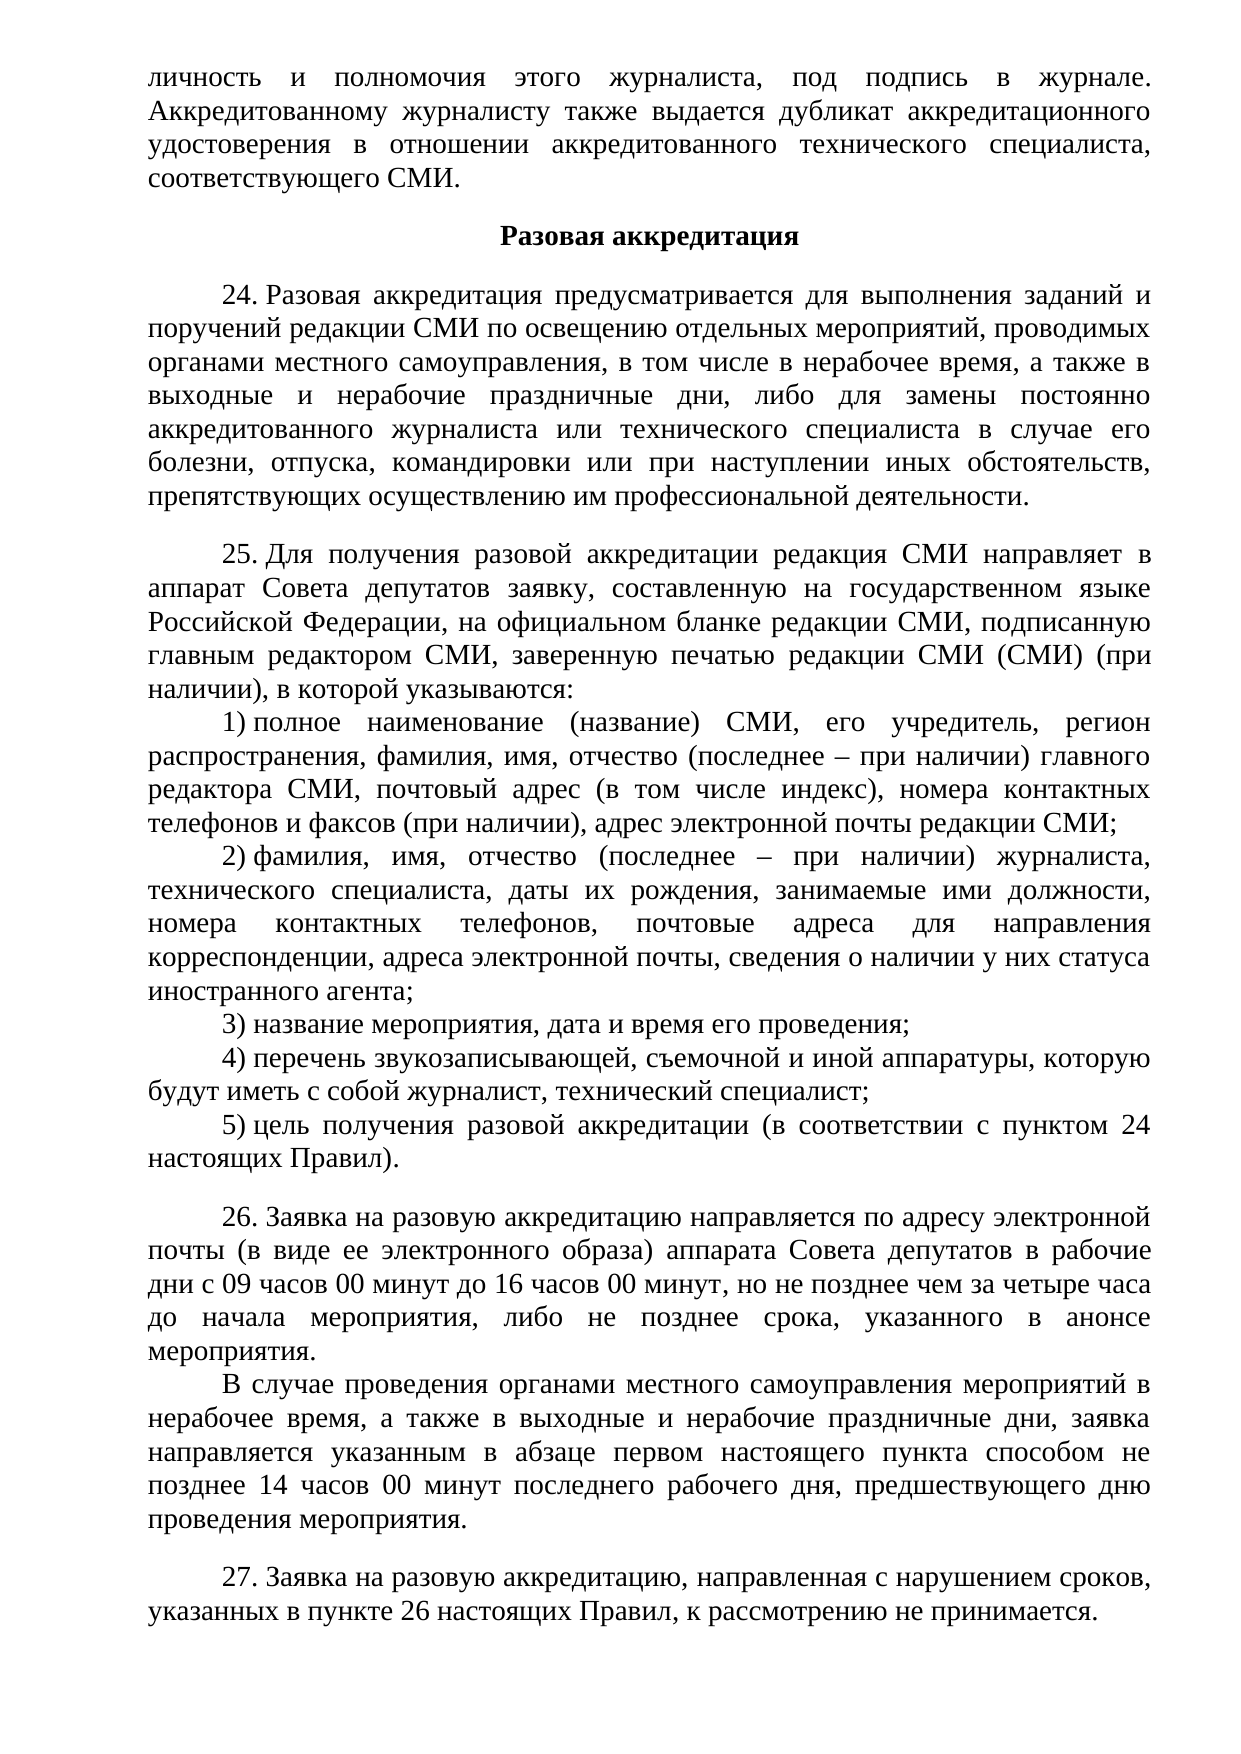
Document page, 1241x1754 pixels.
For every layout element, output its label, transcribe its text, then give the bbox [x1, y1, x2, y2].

text 2) фамилия, имя, отчество (последнее – при наличии) журналиста, технического специалиста, даты их рождения, занимаемые ими должности, номера контактных телефонов, почтовые адреса для направления корреспонденции, адреса электронной почты, сведения о наличии у них статуса иностранного агента; [148, 838, 1152, 1006]
text 24. Разовая аккредитация предусматривается для выполнения заданий и поручений редакции СМИ по освещению отдельных мероприятий, проводимых органами местного самоуправления, в том числе в нерабочее время, а также в выходные и нерабочие праздничные дни, либо для замены постоянно аккредитованного журналиста или технического специалиста в случае его болезни, отпуска, командировки или при наступлении иных обстоятельств, препятствующих осуществлению им профессиональной деятельности. [148, 277, 1152, 512]
text Разовая аккредитация [148, 218, 1152, 252]
text 4) перечень звукозаписывающей, съемочной и иной аппаратуры, которую будут иметь с собой журналист, технический специалист; [148, 1040, 1152, 1107]
text 25. Для получения разовой аккредитации редакция СМИ направляет в аппарат Совета депутатов заявку, составленную на государственном языке Российской Федерации, на официальном бланке редакции СМИ, подписанную главным редактором СМИ, заверенную печатью редакции СМИ (СМИ) (при наличии), в которой указываются: [148, 537, 1152, 704]
text 1) полное наименование (название) СМИ, его учредитель, регион распространения, фамилия, имя, отчество (последнее – при наличии) главного редактора СМИ, почтовый адрес (в том числе индекс), номера контактных телефонов и факсов (при наличии), адрес электронной почты редакции СМИ; [148, 704, 1152, 838]
text 27. Заявка на разовую аккредитацию, направленная с нарушением сроков, указанных в пункте 26 настоящих Правил, к рассмотрению не принимается. [148, 1559, 1152, 1626]
text 3) название мероприятия, дата и время его проведения; [148, 1006, 1152, 1040]
text В случае проведения органами местного самоуправления мероприятий в нерабочее время, а также в выходные и нерабочие праздничные дни, заявка направляется указанным в абзаце первом настоящего пункта способом не позднее 14 часов 00 минут последнего рабочего дня, предшествующего дню проведения мероприятия. [148, 1367, 1152, 1534]
text 5) цель получения разовой аккредитации (в соответствии с пунктом 24 настоящих Правил). [148, 1107, 1152, 1174]
text 26. Заявка на разовую аккредитацию направляется по адресу электронной почты (в виде ее электронного образа) аппарата Совета депутатов в рабочие дни с 09 часов 00 минут до 16 часов 00 минут, но не позднее чем за четыре часа до начала мероприятия, либо не позднее срока, указанного в анонсе мероприятия. [148, 1199, 1152, 1367]
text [148, 59, 1152, 193]
